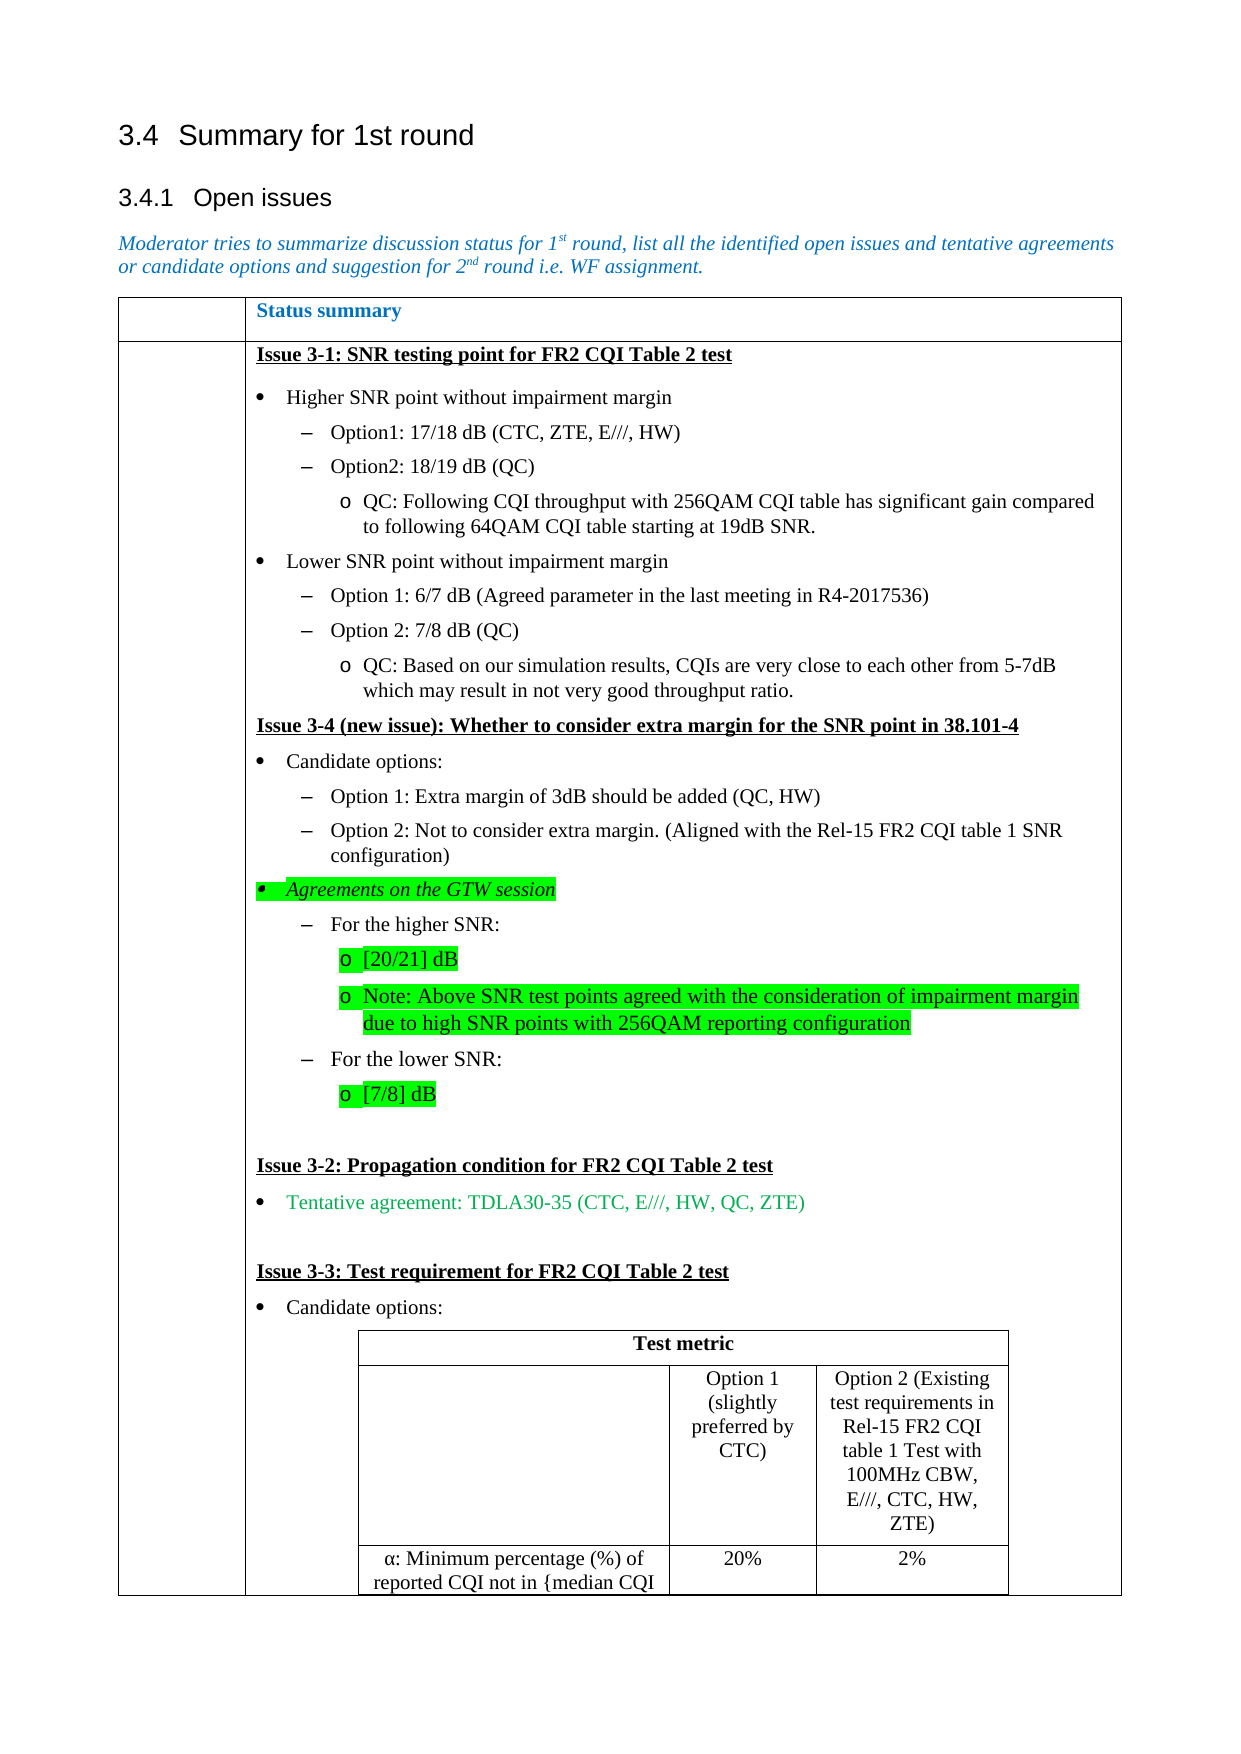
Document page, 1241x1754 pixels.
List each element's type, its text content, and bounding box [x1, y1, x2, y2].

table_cell [119, 342, 245, 1595]
table_header [119, 298, 245, 341]
table_header Status summary [246, 298, 1121, 341]
text Moderator tries to summarize discussion status for 1st round, list all the identified open issues and tentative agreements or candidate options and suggestion for 2nd round i.e. WF assignment. [118, 230, 1122, 278]
subtitle Open issues [118, 183, 1122, 212]
subtitle Summary for 1st round [118, 118, 1122, 152]
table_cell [246, 342, 1121, 1595]
